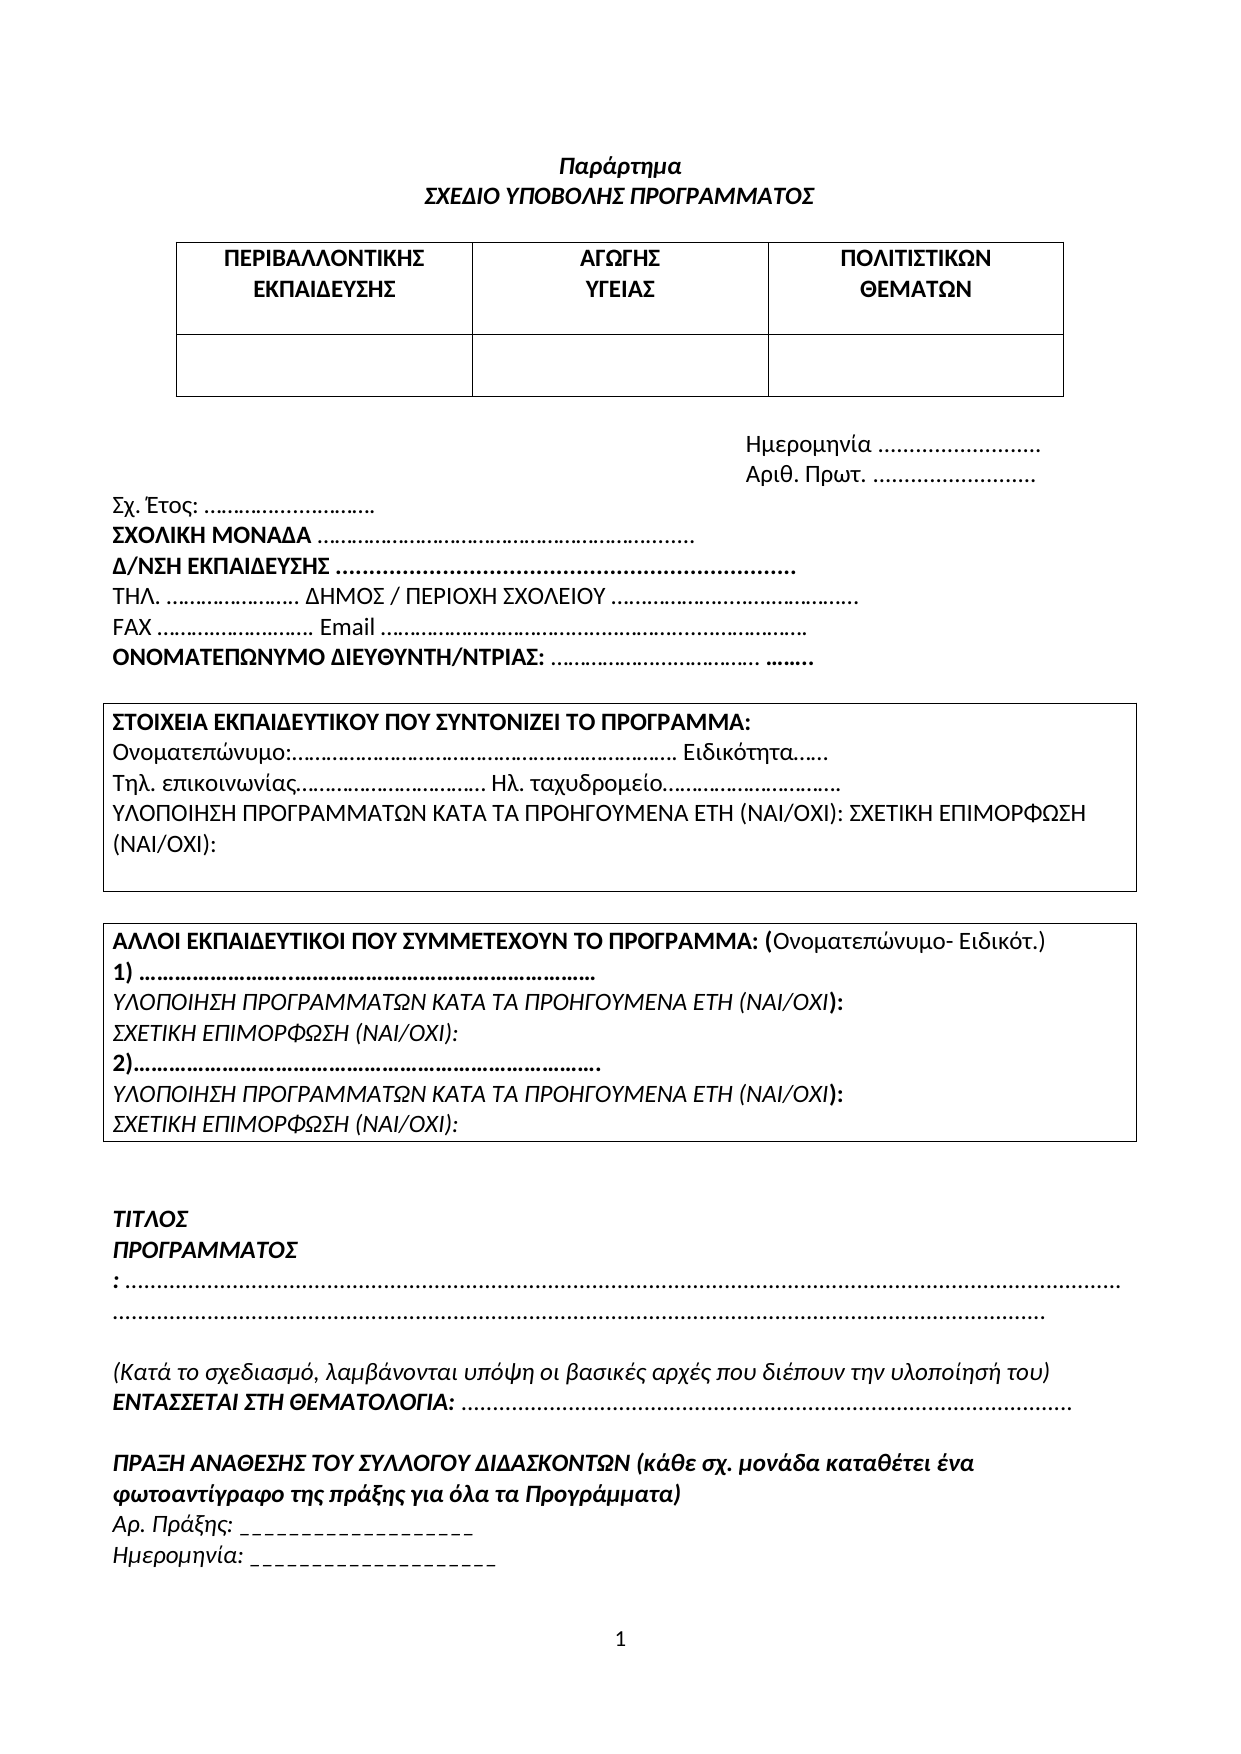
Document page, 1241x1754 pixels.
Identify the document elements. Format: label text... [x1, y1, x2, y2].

text 2)……………………………………………………………………. [112, 1048, 1128, 1078]
table_header ΠΕΡΙΒΑΛΛΟΝΤΙΚΗΣ ΕΚΠΑΙΔΕΥΣΗΣ [177, 243, 472, 334]
text Παράρτημα [112, 150, 1128, 181]
text ΣΧΕΤΙΚΗ ΕΠΙΜΟΡΦΩΣΗ (ΝΑΙ/ΟΧΙ): [104, 1106, 1136, 1141]
table_header ΑΓΩΓΗΣ ΥΓΕΙΑΣ [473, 243, 768, 334]
text Σχ. Έτος: ………….......………. [112, 489, 1128, 519]
text ΣΤΟΙΧΕΙΑ ΕΚΠΑΙΔΕΥΤΙΚΟΥ ΠΟΥ ΣΥΝΤΟΝΙΖΕΙ ΤΟ ΠΡΟΓΡΑΜΜΑ: [104, 704, 1136, 736]
text Δ/ΝΣΗ ΕΚΠΑΙΔΕΥΣΗΣ ..................................................................... [112, 550, 1128, 580]
text FAX ……….……….……. Email ……………………………...…..……….......……………. [112, 611, 1128, 641]
text (Κατά το σχεδιασμό, λαμβάνονται υπόψη οι βασικές αρχές που διέπουν την υλοποίησή του) [112, 1356, 1128, 1386]
text Ημερομηνία: ____________________ [112, 1539, 1128, 1569]
text Αρ. Πράξης: ___________________ [112, 1508, 1128, 1539]
text ΥΛΟΠΟΙΗΣΗ ΠΡΟΓΡΑΜΜΑΤΩΝ ΚΑΤΑ ΤΑ ΠΡΟΗΓΟΥΜΕΝΑ ΕΤΗ (ΝΑΙ/ΟΧΙ): ΣΧΕΤΙΚΗ ΕΠΙΜΟΡΦΩΣΗ (ΝΑΙ/ΟΧΙ): [112, 797, 1128, 858]
text ΤΙΤΛΟΣ ΠΡΟΓΡΑΜΜΑΤΟΣ: .................................................................................................................................................................................................................................................................................................................. [112, 1203, 1128, 1325]
text ΣΧΕΤΙΚΗ ΕΠΙΜΟΡΦΩΣΗ (ΝΑΙ/ΟΧΙ): [112, 1017, 1128, 1048]
text ΤΗΛ. ………………….. ΔΗΜΟΣ / ΠΕΡΙΟΧΗ ΣΧΟΛΕΙΟΥ …...………….....….…………... [112, 580, 1128, 611]
table_header ΠΟΛΙΤΙΣΤΙΚΩΝ ΘΕΜΑΤΩΝ [769, 243, 1063, 334]
text Ονοματεπώνυμο:…………………………………………………………. Ειδικότητα…… [112, 736, 1128, 767]
text Τηλ. επικοινωνίας…………………………… Ηλ. ταχυδρομείο…………………………. [112, 767, 1128, 797]
table_cell [177, 335, 472, 396]
text ΥΛΟΠΟΙΗΣΗ ΠΡΟΓΡΑΜΜΑΤΩΝ ΚΑΤΑ ΤΑ ΠΡΟΗΓΟΥΜΕΝΑ ΕΤΗ (ΝΑΙ/ΟΧΙ): [112, 987, 1128, 1017]
text Ημερομηνία .......................... [112, 428, 1128, 458]
table_cell [769, 335, 1063, 396]
text ΑΛΛΟΙ ΕΚΠΑΙΔΕΥΤΙΚΟΙ ΠΟΥ ΣΥΜΜΕΤΕΧΟΥΝ ΤΟ ΠΡΟΓΡΑΜΜΑ: (Ονοματεπώνυμο- Ειδικότ.) [104, 924, 1136, 956]
text ΣΧΟΛΙΚΗ ΜΟΝΑΔΑ …………………………………………………........ [112, 519, 1128, 550]
text ΟΝΟΜΑΤΕΠΩΝΥΜΟ ΔΙΕΥΘΥΝΤΗ/ΝΤΡΙΑΣ: ………………...…………… …….. [112, 641, 1128, 672]
text 1) ……………………..…………………………………………… [112, 956, 1128, 987]
text Αριθ. Πρωτ. .......................... [112, 458, 1128, 489]
text ΕΝΤΑΣΣΕΤΑΙ ΣΤΗ ΘΕΜΑΤΟΛΟΓΙΑ: ................................................................................................. [112, 1386, 1128, 1417]
table_cell [473, 335, 768, 396]
text ΥΛΟΠΟΙΗΣΗ ΠΡΟΓΡΑΜΜΑΤΩΝ ΚΑΤΑ ΤΑ ΠΡΟΗΓΟΥΜΕΝΑ ΕΤΗ (ΝΑΙ/ΟΧΙ): [112, 1078, 1128, 1106]
text ΠΡΑΞΗ ΑΝΑΘΕΣΗΣ ΤΟΥ ΣΥΛΛΟΓΟΥ ΔΙΔΑΣΚΟΝΤΩΝ (κάθε σχ. μονάδα καταθέτει ένα φωτοαντίγραφο της πράξης για όλα τα Προγράμματα) [112, 1447, 1128, 1508]
text ΣΧΕΔΙΟ ΥΠΟΒΟΛΗΣ ΠΡΟΓΡΑΜΜΑΤΟΣ [112, 181, 1128, 211]
